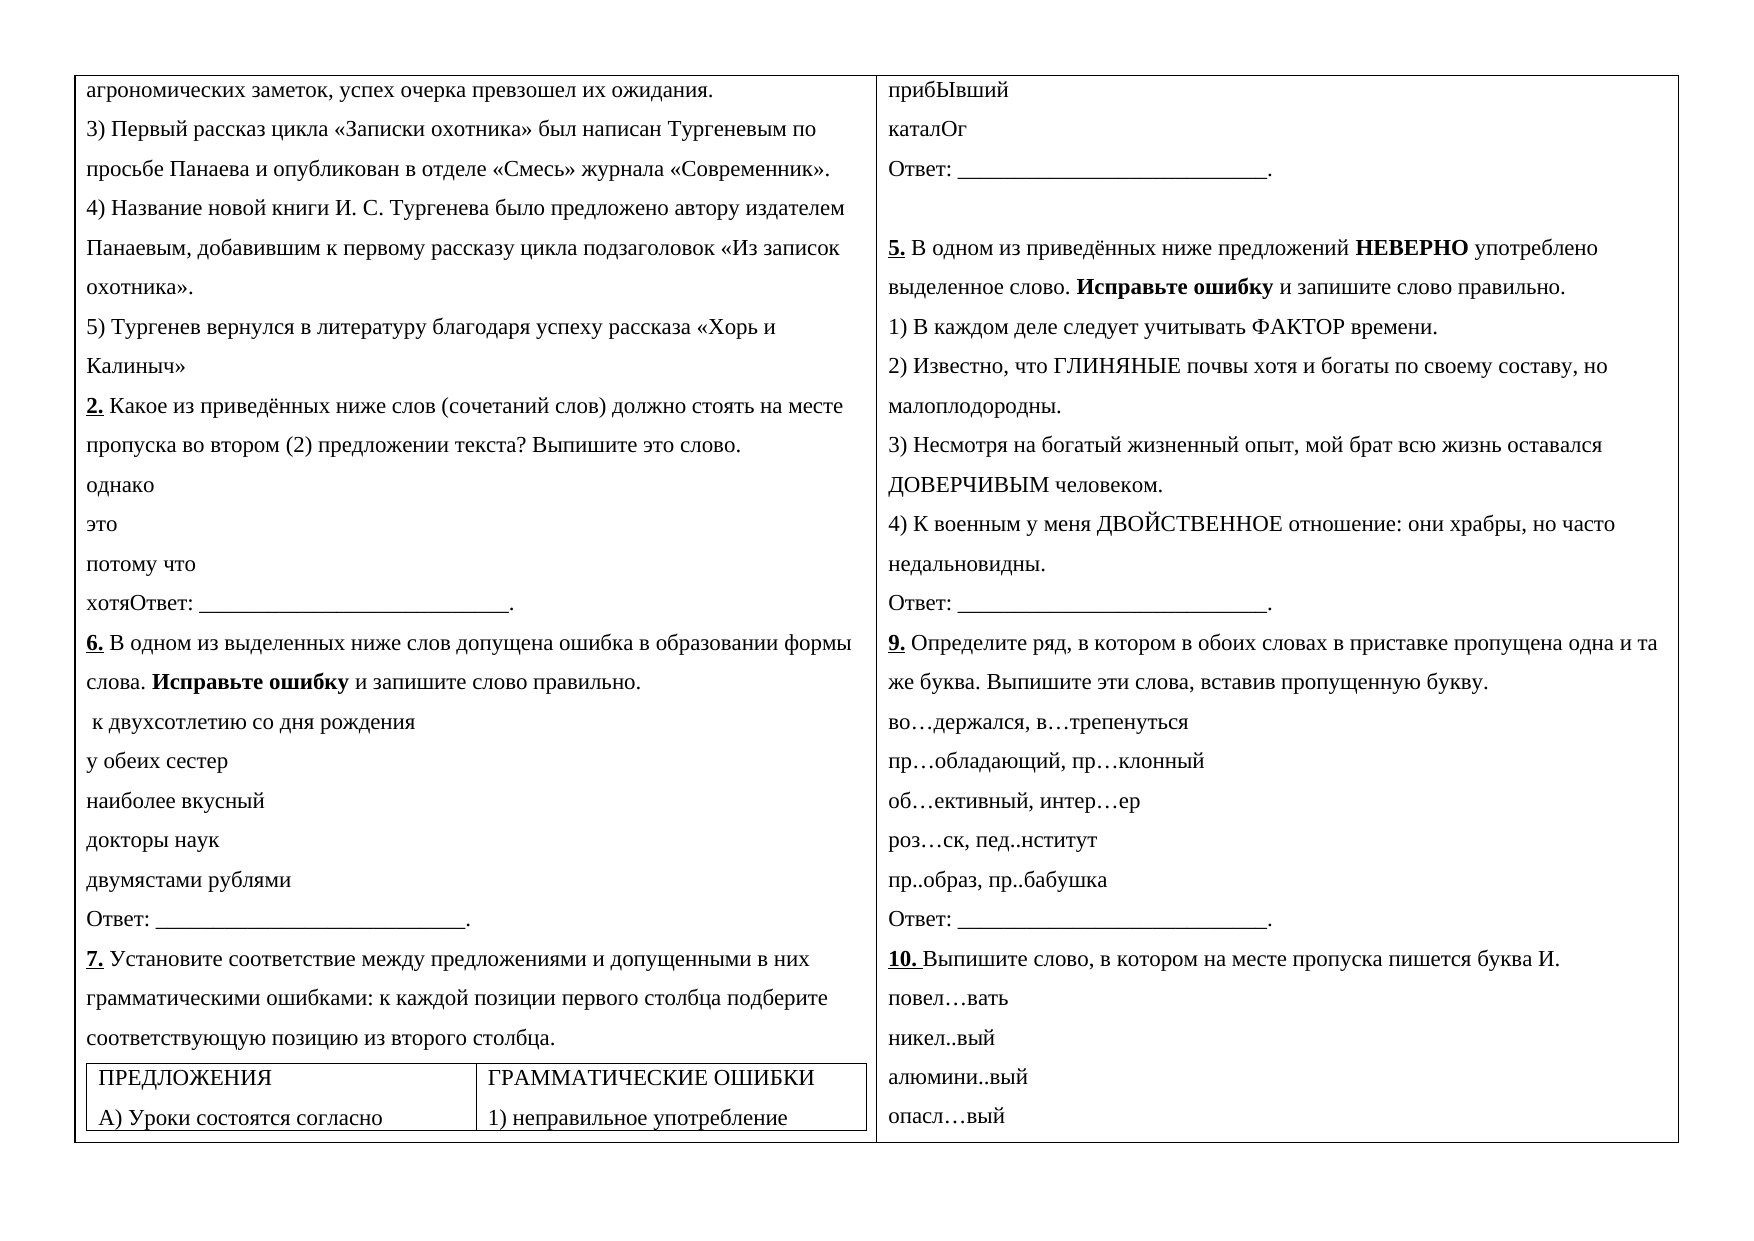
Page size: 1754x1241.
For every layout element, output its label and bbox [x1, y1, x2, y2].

table_header [76, 76, 876, 1142]
table_header [877, 76, 1678, 1142]
